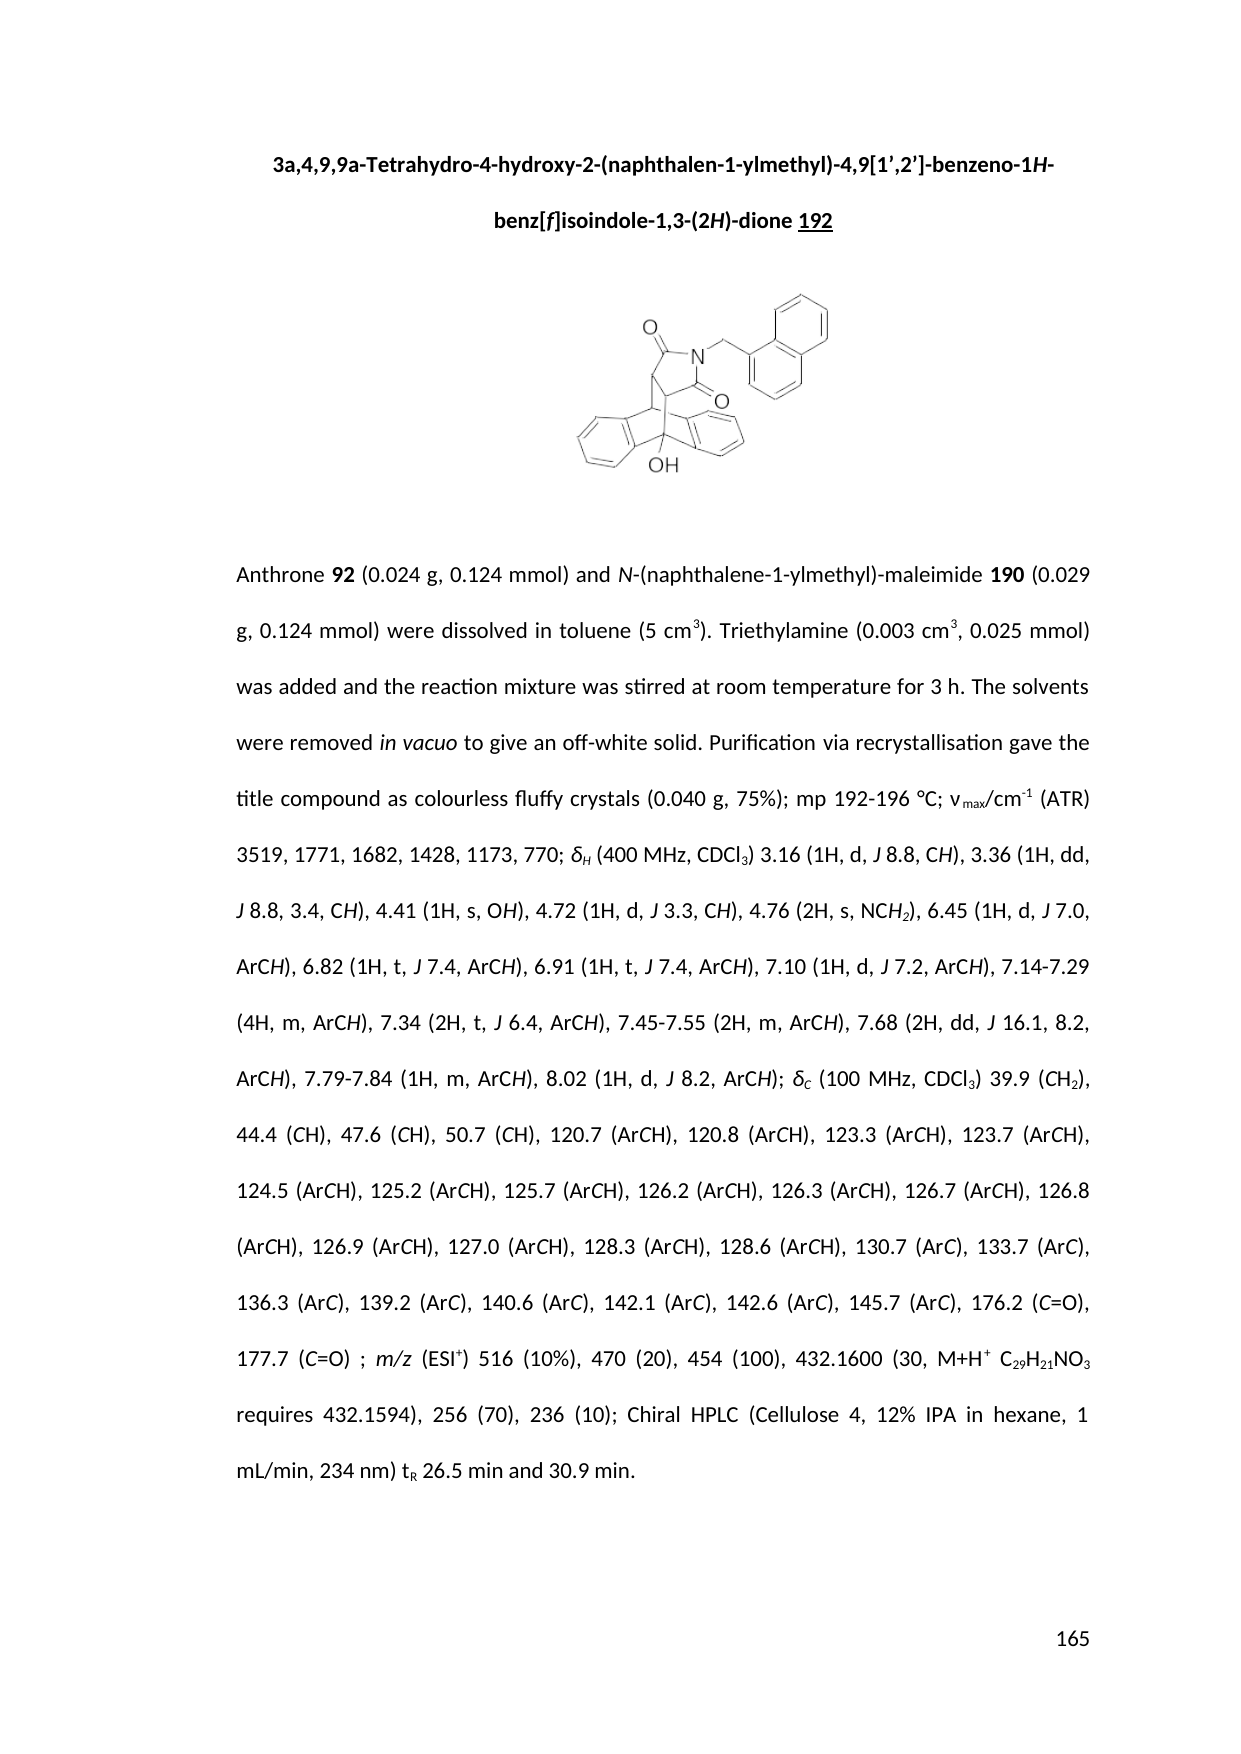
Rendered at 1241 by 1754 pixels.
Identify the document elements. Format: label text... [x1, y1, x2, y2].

text Anthrone 92 (0.024 g, 0.124 mmol) and N-(naphthalene-1-ylmethyl)-maleimide 190 (0.029 g, 0.124 mmol) were dissolved in toluene (5 cm3). Triethylamine (0.003 cm3, 0.025 mmol) was added and the reaction mixture was stirred at room temperature for 3 h. The solvents were removed in vacuo to give an off-white solid. Purification via recrystallisation gave the title compound as colourless fluffy crystals (0.040 g, 75%); mp 192-196 °C; νmax/cm-1 (ATR) 3519, 1771, 1682, 1428, 1173, 770; δH (400 MHz, CDCl3) 3.16 (1H, d, J 8.8, CH), 3.36 (1H, dd, J 8.8, 3.4, CH), 4.41 (1H, s, OH), 4.72 (1H, d, J 3.3, CH), 4.76 (2H, s, NCH2), 6.45 (1H, d, J 7.0, ArCH), 6.82 (1H, t, J 7.4, ArCH), 6.91 (1H, t, J 7.4, ArCH), 7.10 (1H, d, J 7.2, ArCH), 7.14-7.29 (4H, m, ArCH), 7.34 (2H, t, J 6.4, ArCH), 7.45-7.55 (2H, m, ArCH), 7.68 (2H, dd, J 16.1, 8.2, ArCH), 7.79-7.84 (1H, m, ArCH), 8.02 (1H, d, J 8.2, ArCH); δC (100 MHz, CDCl3) 39.9 (CH2), 44.4 (CH), 47.6 (CH), 50.7 (CH), 120.7 (ArCH), 120.8 (ArCH), 123.3 (ArCH), 123.7 (ArCH), 124.5 (ArCH), 125.2 (ArCH), 125.7 (ArCH), 126.2 (ArCH), 126.3 (ArCH), 126.7 (ArCH), 126.8 (ArCH), 126.9 (ArCH), 127.0 (ArCH), 128.3 (ArCH), 128.6 (ArCH), 130.7 (ArC), 133.7 (ArC), 136.3 (ArC), 139.2 (ArC), 140.6 (ArC), 142.1 (ArC), 142.6 (ArC), 145.7 (ArC), 176.2 (C=O), 177.7 (C=O) ; m/z (ESI+) 516 (10%), 470 (20), 454 (100), 432.1600 (30, M+H+ C29H21NO3 requires 432.1594), 256 (70), 236 (10); Chiral HPLC (Cellulose 4, 12% IPA in hexane, 1 mL/min, 234 nm) tR 26.5 min and 30.9 min. [236, 560, 1090, 1485]
text 3a,4,9,9a-Tetrahydro-4-hydroxy-2-(naphthalen-1-ylmethyl)-4,9[1’,2’]-benzeno-1H-benz[f]isoindole-1,3-(2H)-dione 192 [236, 150, 1090, 234]
